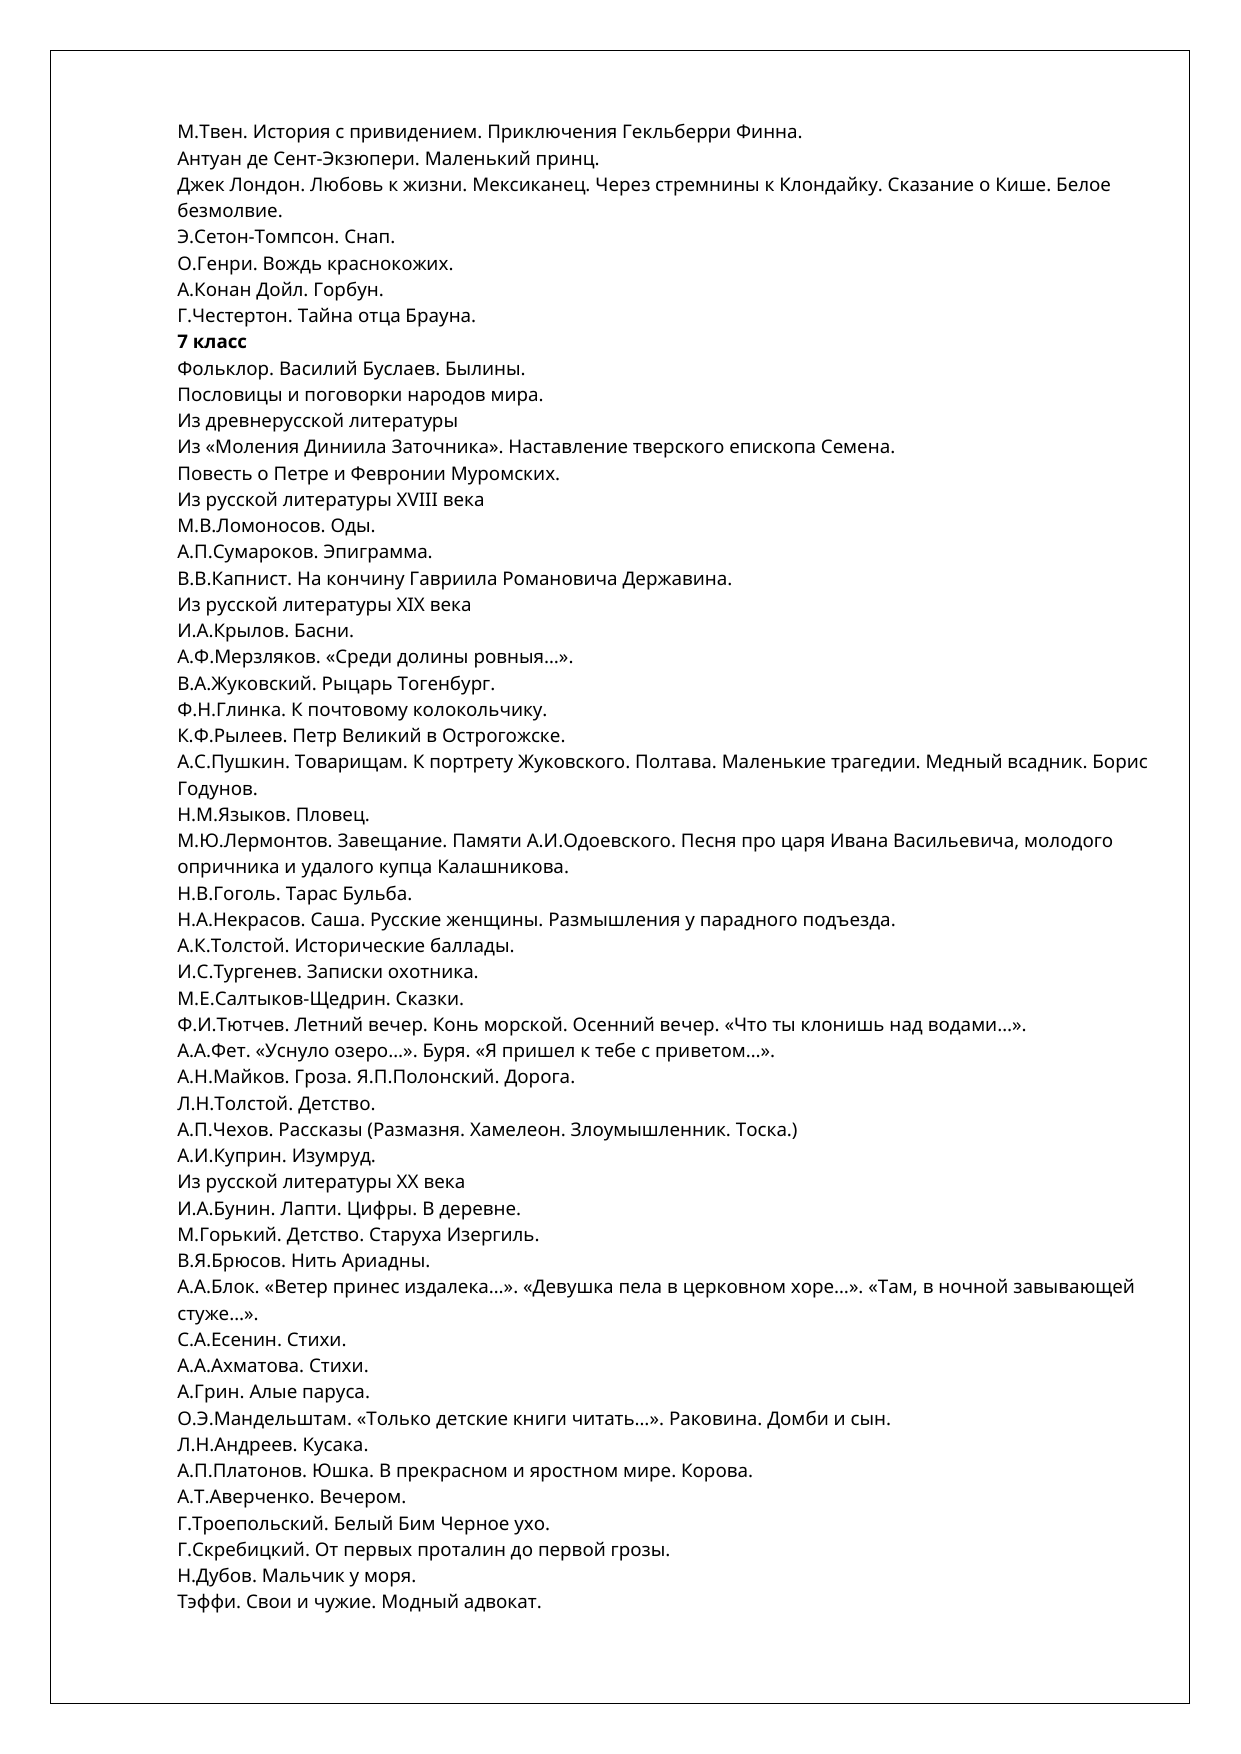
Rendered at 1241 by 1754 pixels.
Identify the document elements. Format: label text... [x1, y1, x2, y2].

text Э.Сетон-Томпсон. Снап. [177, 223, 1152, 249]
text М.В.Ломоносов. Оды. [177, 512, 1152, 538]
text Ф.Н.Глинка. К почтовому колокольчику. [177, 696, 1152, 722]
text В.В.Капнист. На кончину Гавриила Романовича Державина. [177, 564, 1152, 591]
text О.Э.Мандельштам. «Только детские книги читать…». Раковина. Домби и сын. [177, 1404, 1152, 1431]
text А.А.Ахматова. Стихи. [177, 1352, 1152, 1378]
text С.А.Есенин. Стихи. [177, 1326, 1152, 1352]
text А.Грин. Алые паруса. [177, 1378, 1152, 1404]
text В.Я.Брюсов. Нить Ариадны. [177, 1247, 1152, 1273]
text Л.Н.Андреев. Кусака. [177, 1431, 1152, 1457]
text А.Т.Аверченко. Вечером. [177, 1483, 1152, 1509]
text А.К.Толстой. Исторические баллады. [177, 932, 1152, 958]
text Из русской литературы ХХ века [177, 1168, 1152, 1194]
text А.Конан Дойл. Горбун. [177, 276, 1152, 302]
text В.А.Жуковский. Рыцарь Тогенбург. [177, 669, 1152, 696]
text М.Е.Салтыков-Щедрин. Сказки. [177, 984, 1152, 1011]
text Г.Троепольский. Белый Бим Черное ухо. [177, 1509, 1152, 1536]
text И.С.Тургенев. Записки охотника. [177, 958, 1152, 984]
text стуже…». [177, 1299, 1152, 1326]
text И.А.Крылов. Басни. [177, 617, 1152, 643]
text Н.А.Некрасов. Саша. Русские женщины. Размышления у парадного подъезда. [177, 906, 1152, 932]
text М.Горький. Детство. Старуха Изергиль. [177, 1221, 1152, 1247]
text Фольклор. Василий Буслаев. Былины. [177, 354, 1152, 381]
text Из русской литературы ХIХ века [177, 591, 1152, 617]
text Пословицы и поговорки народов мира. [177, 381, 1152, 407]
text А.П.Платонов. Юшка. В прекрасном и яростном мире. Корова. [177, 1457, 1152, 1483]
text Джек Лондон. Любовь к жизни. Мексиканец. Через стремнины к Клондайку. Сказание о Кише. Белое [177, 171, 1152, 197]
text М.Ю.Лермонтов. Завещание. Памяти А.И.Одоевского. Песня про царя Ивана Васильевича, молодого [177, 827, 1152, 853]
text Л.Н.Толстой. Детство. [177, 1089, 1152, 1116]
text Ф.И.Тютчев. Летний вечер. Конь морской. Осенний вечер. «Что ты клонишь над водами…». [177, 1011, 1152, 1037]
text Из «Моления Диниила Заточника». Наставление тверского епископа Семена. [177, 433, 1152, 459]
text 7 класс [177, 328, 1152, 354]
text Н.Дубов. Мальчик у моря. [177, 1562, 1152, 1588]
text Г.Скребицкий. От первых проталин до первой грозы. [177, 1536, 1152, 1562]
text безмолвие. [177, 197, 1152, 223]
text А.П.Сумароков. Эпиграмма. [177, 538, 1152, 564]
text А.С.Пушкин. Товарищам. К портрету Жуковского. Полтава. Маленькие трагедии. Медный всадник. Борис [177, 748, 1152, 774]
text А.Ф.Мерзляков. «Среди долины ровныя…». [177, 643, 1152, 669]
text Антуан де Сент-Экзюпери. Маленький принц. [177, 144, 1152, 171]
text Г.Честертон. Тайна отца Брауна. [177, 302, 1152, 328]
text Повесть о Петре и Февронии Муромских. [177, 459, 1152, 486]
text Н.В.Гоголь. Тарас Бульба. [177, 879, 1152, 906]
text Из русской литературы ХVIII века [177, 486, 1152, 512]
text Из древнерусской литературы [177, 407, 1152, 433]
text А.И.Куприн. Изумруд. [177, 1142, 1152, 1168]
text А.А.Блок. «Ветер принес издалека…». «Девушка пела в церковном хоре…». «Там, в ночной завывающей [177, 1273, 1152, 1299]
text А.А.Фет. «Уснуло озеро…». Буря. «Я пришел к тебе с приветом…». [177, 1037, 1152, 1063]
text опричника и удалого купца Калашникова. [177, 853, 1152, 879]
text Годунов. [177, 774, 1152, 801]
text А.П.Чехов. Рассказы (Размазня. Хамелеон. Злоумышленник. Тоска.) [177, 1116, 1152, 1142]
text Н.М.Языков. Пловец. [177, 801, 1152, 827]
text О.Генри. Вождь краснокожих. [177, 249, 1152, 276]
text А.Н.Майков. Гроза. Я.П.Полонский. Дорога. [177, 1063, 1152, 1089]
text М.Твен. История с привидением. Приключения Гекльберри Финна. [177, 118, 1152, 144]
text К.Ф.Рылеев. Петр Великий в Острогожске. [177, 722, 1152, 748]
text Тэффи. Свои и чужие. Модный адвокат. [177, 1588, 1152, 1614]
text И.А.Бунин. Лапти. Цифры. В деревне. [177, 1194, 1152, 1221]
